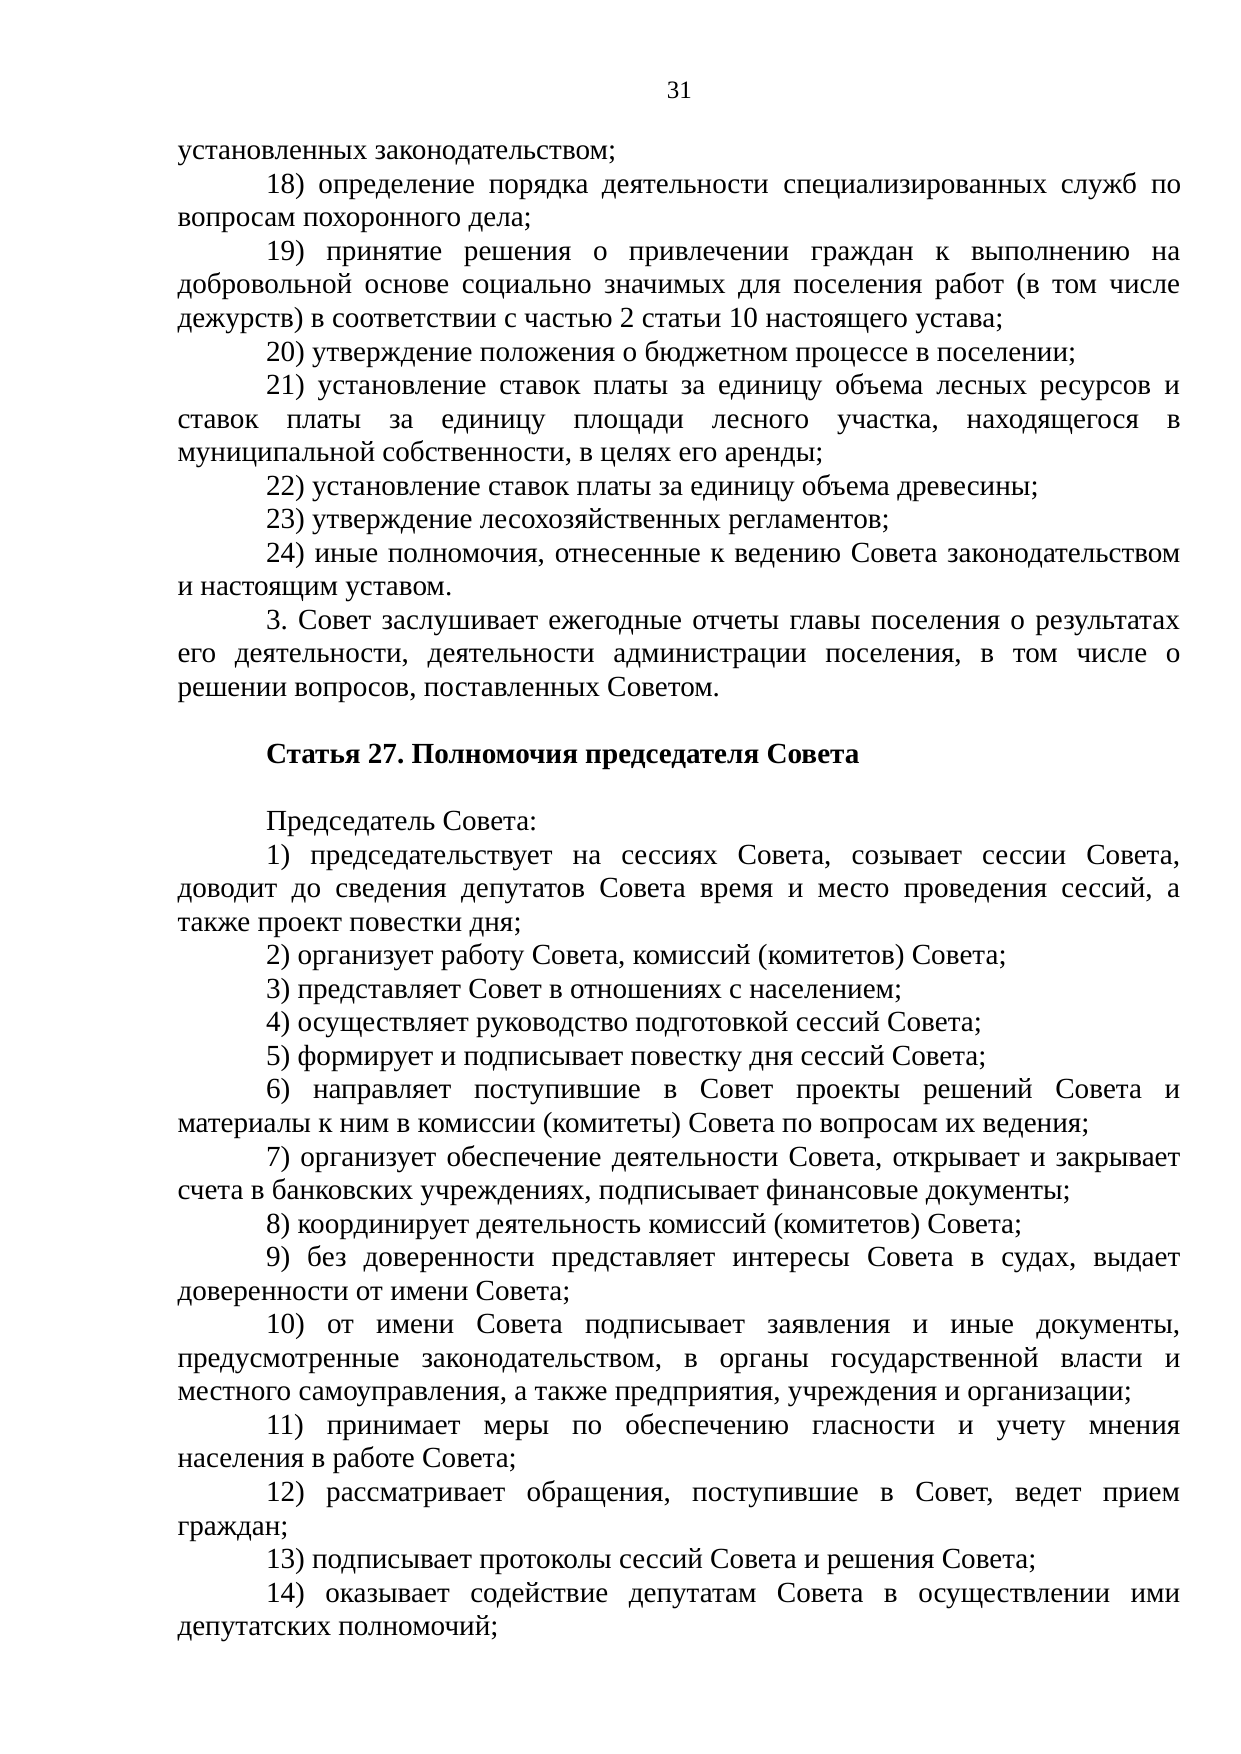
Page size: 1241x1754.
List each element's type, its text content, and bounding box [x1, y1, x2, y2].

text 20) утверждение положения о бюджетном процессе в поселении; [177, 334, 1181, 367]
text 3. Совет заслушивает ежегодные отчеты главы поселения о результатах его деятельности, деятельности администрации поселения, в том числе о решении вопросов, поставленных Советом. [177, 602, 1181, 703]
text 21) установление ставок платы за единицу объема лесных ресурсов и ставок платы за единицу площади лесного участка, находящегося в муниципальной собственности, в целях его аренды; [177, 367, 1181, 468]
text 8) координирует деятельность комиссий (комитетов) Совета; [177, 1206, 1181, 1239]
text 19) принятие решения о привлечении граждан к выполнению на добровольной основе социально значимых для поселения работ (в том числе дежурств) в соответствии с частью 2 статьи 10 настоящего устава; [177, 233, 1181, 334]
text 10) от имени Совета подписывает заявления и иные документы, предусмотренные законодательством, в органы государственной власти и местного самоуправления, а также предприятия, учреждения и организации; [177, 1306, 1181, 1407]
text 14) оказывает содействие депутатам Совета в осуществлении ими депутатских полномочий; [177, 1575, 1181, 1642]
text 2) организует работу Совета, комиссий (комитетов) Совета; [177, 937, 1181, 971]
text 12) рассматривает обращения, поступившие в Совет, ведет прием граждан; [177, 1474, 1181, 1541]
text 6) направляет поступившие в Совет проекты решений Совета и материалы к ним в комиссии (комитеты) Совета по вопросам их ведения; [177, 1072, 1181, 1139]
text 4) осуществляет руководство подготовкой сессий Совета; [177, 1004, 1181, 1038]
text 22) установление ставок платы за единицу объема древесины; [177, 468, 1181, 501]
text 23) утверждение лесохозяйственных регламентов; [177, 501, 1181, 535]
text 7) организует обеспечение деятельности Совета, открывает и закрывает счета в банковских учреждениях, подписывает финансовые документы; [177, 1139, 1181, 1206]
text 24) иные полномочия, отнесенные к ведению Совета законодательством и настоящим уставом. [177, 535, 1181, 602]
text Статья 27. Полномочия председателя Совета [177, 736, 1181, 770]
text 18) определение порядка деятельности специализированных служб по вопросам похоронного дела; [177, 166, 1181, 233]
text 1) председательствует на сессиях Совета, созывает сессии Совета, доводит до сведения депутатов Совета время и место проведения сессий, а также проект повестки дня; [177, 837, 1181, 937]
text 5) формирует и подписывает повестку дня сессий Совета; [177, 1038, 1181, 1072]
text 13) подписывает протоколы сессий Совета и решения Совета; [177, 1541, 1181, 1575]
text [177, 132, 1181, 166]
text 9) без доверенности представляет интересы Совета в судах, выдает доверенности от имени Совета; [177, 1239, 1181, 1306]
text Председатель Совета: [177, 803, 1181, 837]
text 11) принимает меры по обеспечению гласности и учету мнения населения в работе Совета; [177, 1407, 1181, 1474]
text 3) представляет Совет в отношениях с населением; [177, 971, 1181, 1004]
